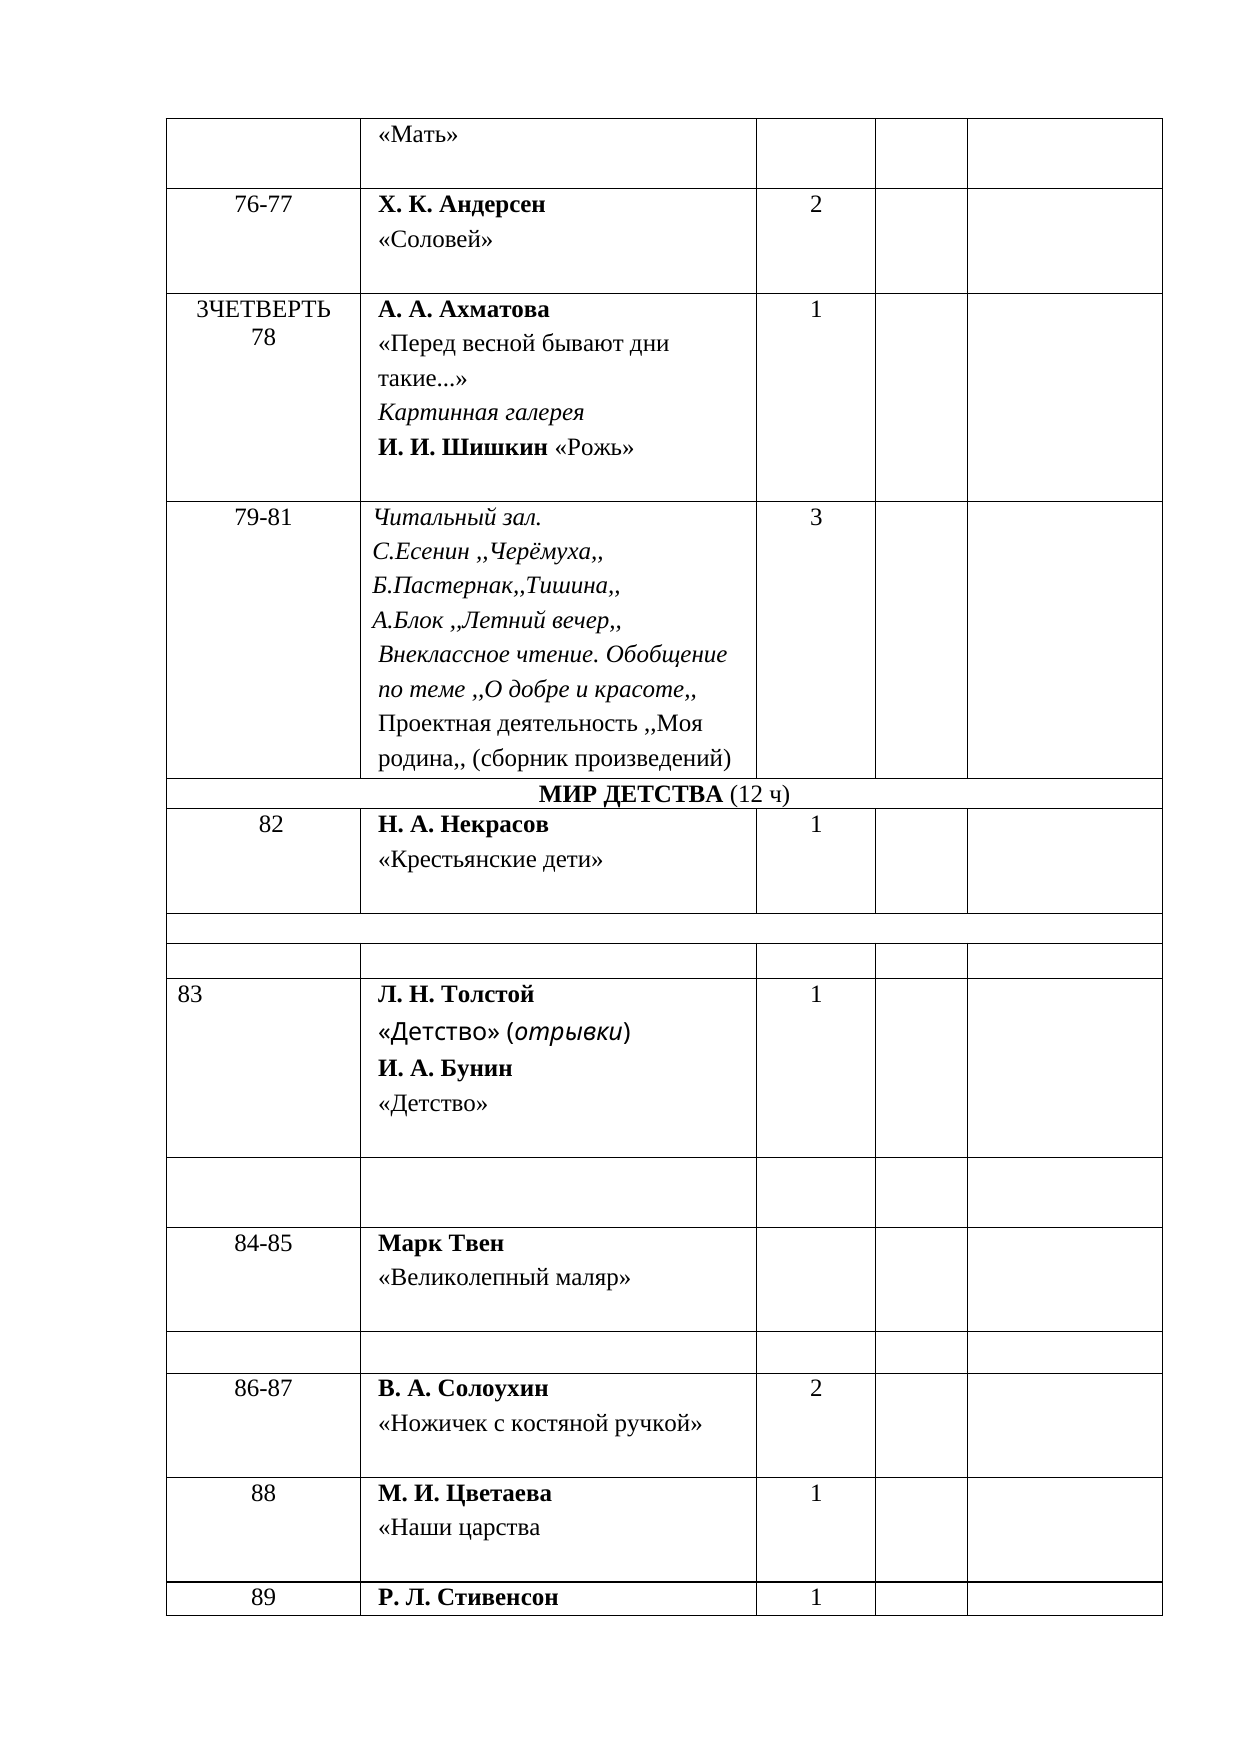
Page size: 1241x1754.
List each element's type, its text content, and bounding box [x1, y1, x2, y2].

table_cell Читальный зал. С.Есенин ,,Черёмуха,, Б.Пастернак,,Тишина,, А.Блок ,,Летний вечер,, Внеклассное чтение. Обобщение по теме ,,О добре и красоте,, Проектная деятельность ,,Моя родина,, (сборник произведений) [361, 502, 756, 778]
table_cell [876, 809, 967, 913]
table_cell [876, 189, 967, 293]
table_cell [876, 1228, 967, 1331]
table_cell [876, 294, 967, 501]
table_cell [968, 1158, 1162, 1227]
table_cell [968, 1583, 1162, 1615]
table_cell [876, 1374, 967, 1477]
table_cell МИР ДЕТСТВА (12 ч) [167, 779, 1162, 808]
table_cell [876, 1583, 967, 1615]
table_cell [757, 1332, 875, 1372]
table_cell [968, 1374, 1162, 1477]
table_cell 76-77 [167, 189, 360, 293]
table_cell А. Н. Майков «Мать» [361, 119, 756, 188]
table_cell А. А. Ахматова «Перед весной бывают дни такие...» Картинная галерея И. И. Шишкин «Рожь» [361, 294, 756, 501]
table_cell В. А. Солоухин «Ножичек с костяной ручкой» [361, 1374, 756, 1477]
table_cell 89 [167, 1583, 360, 1615]
table_cell 3 [757, 502, 875, 778]
table_cell [968, 119, 1162, 188]
table_cell [167, 1332, 360, 1372]
table_cell [361, 1158, 756, 1227]
table_cell [757, 1158, 875, 1227]
table_cell 86-87 [167, 1374, 360, 1477]
table_cell Н. А. Некрасов «Крестьянские дети» [361, 809, 756, 913]
table_cell 79-81 [167, 502, 360, 778]
table_cell 1 [757, 809, 875, 913]
table_cell [968, 1228, 1162, 1331]
table_cell [968, 1478, 1162, 1581]
table_cell [968, 1332, 1162, 1372]
table_cell 84-85 [167, 1228, 360, 1331]
table_cell [876, 1158, 967, 1227]
table_cell Л. Н. Толстой «Детство» (отрывки) И. А. Бунин «Детство» [361, 979, 756, 1157]
table_cell [167, 944, 360, 978]
table_cell 1 [757, 1583, 875, 1615]
table_cell [361, 1332, 756, 1372]
table_cell Х. К. Андерсен «Соловей» [361, 189, 756, 293]
table_cell 82 [167, 809, 360, 913]
table_cell [757, 944, 875, 978]
table_cell 88 [167, 1478, 360, 1581]
table_cell [876, 979, 967, 1157]
table_cell Марк Твен «Великолепный маляр» [361, 1228, 756, 1331]
table_cell [876, 1478, 967, 1581]
table_cell [167, 1158, 360, 1227]
table_cell [361, 944, 756, 978]
table_cell 1 [757, 294, 875, 501]
table_cell [167, 914, 1162, 942]
table_cell [876, 502, 967, 778]
table_cell [968, 189, 1162, 293]
table_cell 2 [757, 1374, 875, 1477]
table_cell [876, 119, 967, 188]
table_cell М. И. Цветаева «Наши царства [361, 1478, 756, 1581]
table_cell [876, 1332, 967, 1372]
table_cell [968, 944, 1162, 978]
table_cell 3ЧЕТВЕРТЬ 78 [167, 294, 360, 501]
table_cell [876, 944, 967, 978]
table_cell [968, 294, 1162, 501]
table_cell [968, 809, 1162, 913]
table_cell 75 [167, 119, 360, 188]
table_cell [968, 979, 1162, 1157]
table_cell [361, 1583, 756, 1615]
table_cell 83 [167, 979, 360, 1157]
table_cell 1 [757, 119, 875, 188]
table_cell 1 [757, 1478, 875, 1581]
table_cell [757, 1228, 875, 1331]
table_cell 2 [757, 189, 875, 293]
table_cell 1 [757, 979, 875, 1157]
table_cell [968, 502, 1162, 778]
